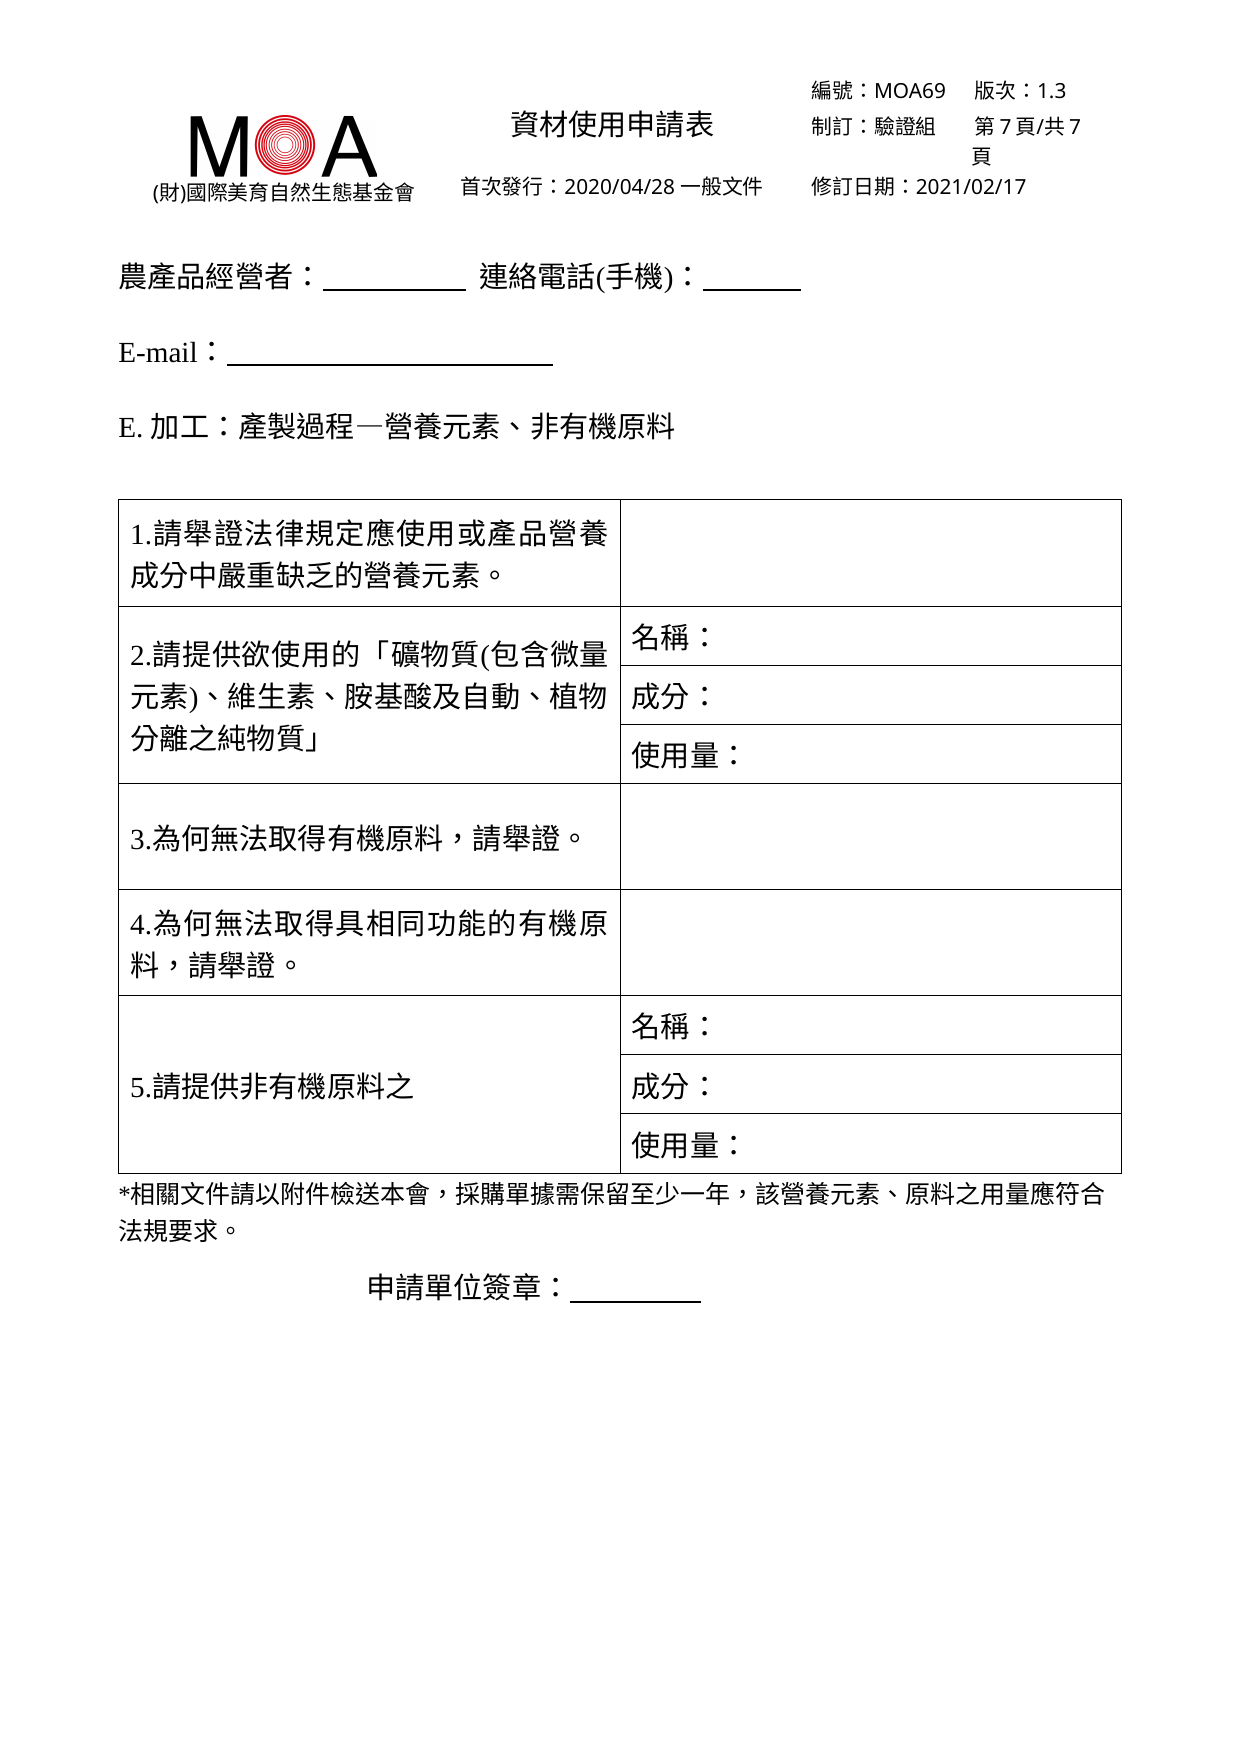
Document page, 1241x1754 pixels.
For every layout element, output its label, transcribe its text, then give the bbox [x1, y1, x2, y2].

table_cell 2.請提供欲使用的「礦物質(包含微量元素)、維生素、胺基酸及自動、植物分離之純物質」 [119, 607, 620, 783]
table_header [621, 500, 1121, 606]
table_header 1.請舉證法律規定應使用或產品營養成分中嚴重缺乏的營養元素。 [119, 500, 620, 606]
table_cell 成分： [621, 666, 1121, 724]
table_cell 使用量： [621, 725, 1121, 783]
table_cell 名稱： [621, 607, 1121, 664]
table_cell 使用量： [621, 1114, 1121, 1172]
table_cell 成分： [621, 1055, 1121, 1113]
text 農產品經營者： 連絡電話(手機)： [118, 237, 1122, 312]
table_cell [621, 890, 1121, 995]
table_cell 3.為何無法取得有機原料，請舉證。 [119, 784, 620, 889]
table_cell 5.請提供非有機原料之 [119, 996, 620, 1172]
text E. 加工：產製過程—營養元素、非有機原料 [118, 387, 1122, 462]
text *相關文件請以附件檢送本會，採購單據需保留至少一年，該營養元素、原料之用量應符合法規要求。 [118, 1174, 1122, 1248]
table_cell 4.為何無法取得具相同功能的有機原料，請舉證。 [119, 890, 620, 995]
table_cell 名稱： [621, 996, 1121, 1054]
picture [190, 115, 378, 177]
table_cell [621, 784, 1121, 889]
text E-mail： [118, 312, 1122, 387]
text 申請單位簽章： [118, 1248, 1122, 1323]
